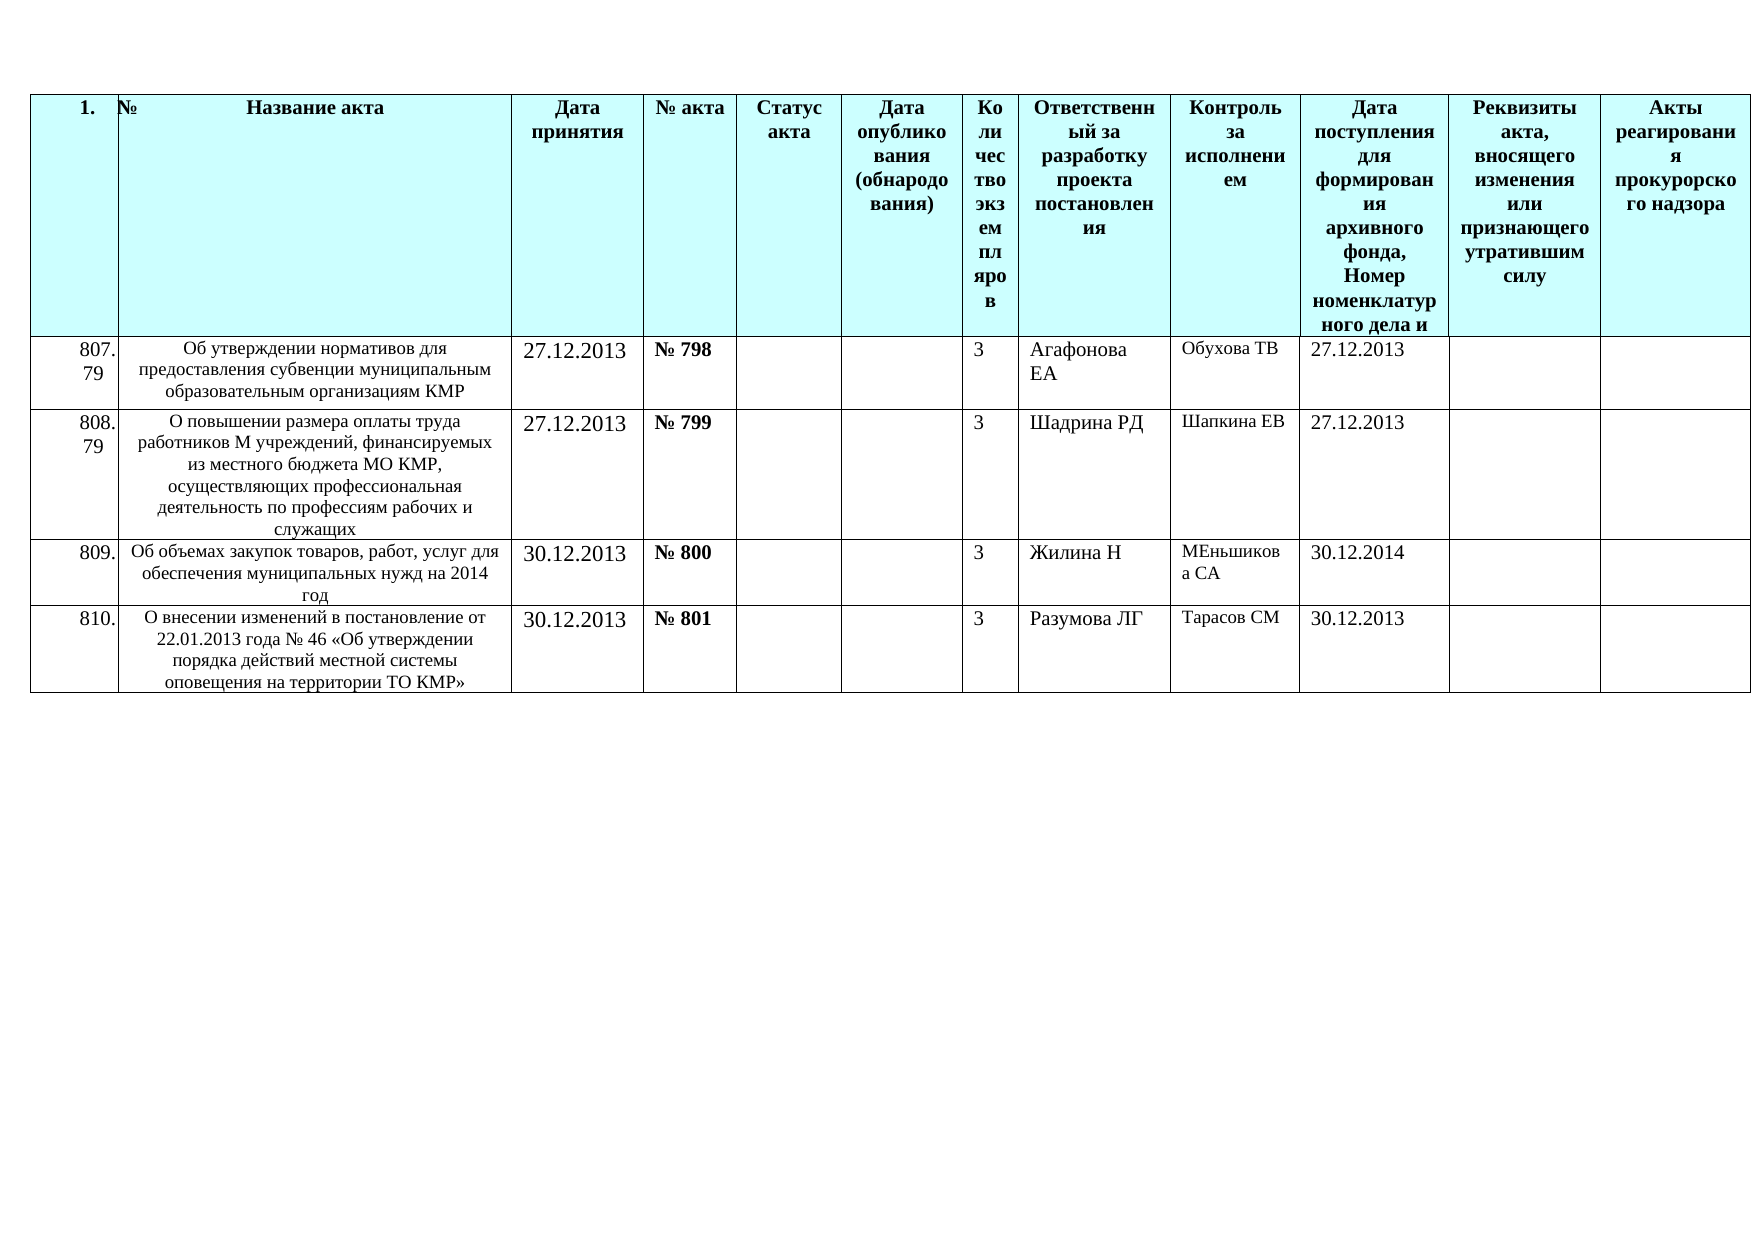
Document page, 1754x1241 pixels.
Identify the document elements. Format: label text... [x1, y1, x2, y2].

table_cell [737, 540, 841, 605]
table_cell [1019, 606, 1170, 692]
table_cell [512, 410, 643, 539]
table_header Дата принятия [512, 95, 643, 336]
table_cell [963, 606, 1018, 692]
table_header Статус акта [737, 95, 841, 336]
table_header Ответственный за разработку проекта постановления [1019, 95, 1170, 336]
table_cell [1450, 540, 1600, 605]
table_header Количество экземпляров [963, 95, 1018, 336]
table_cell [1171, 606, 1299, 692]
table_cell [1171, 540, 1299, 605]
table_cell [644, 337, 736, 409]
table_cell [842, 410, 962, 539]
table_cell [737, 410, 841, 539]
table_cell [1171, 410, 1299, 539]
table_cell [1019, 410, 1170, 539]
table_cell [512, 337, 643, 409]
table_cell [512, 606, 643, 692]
table_header Дата поступления для формирования архивного фонда, Номер номенклатурного дела и [1301, 95, 1448, 336]
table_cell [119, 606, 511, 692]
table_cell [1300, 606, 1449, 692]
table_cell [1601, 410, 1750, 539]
table_header Контроль за исполнением [1171, 95, 1300, 336]
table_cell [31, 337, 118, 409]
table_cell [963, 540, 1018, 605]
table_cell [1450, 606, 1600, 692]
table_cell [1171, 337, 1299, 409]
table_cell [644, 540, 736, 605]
table_header № [31, 95, 118, 336]
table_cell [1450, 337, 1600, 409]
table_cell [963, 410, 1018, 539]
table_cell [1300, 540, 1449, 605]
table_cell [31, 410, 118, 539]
table_header Акты реагирования прокурорского надзора [1601, 95, 1750, 336]
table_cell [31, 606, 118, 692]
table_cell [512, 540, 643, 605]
table_header Дата опубликования (обнародования) [842, 95, 962, 336]
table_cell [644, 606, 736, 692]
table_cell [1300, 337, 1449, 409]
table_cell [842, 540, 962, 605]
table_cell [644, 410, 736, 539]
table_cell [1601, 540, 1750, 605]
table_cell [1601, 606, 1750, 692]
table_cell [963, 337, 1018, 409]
table_header № акта [644, 95, 736, 336]
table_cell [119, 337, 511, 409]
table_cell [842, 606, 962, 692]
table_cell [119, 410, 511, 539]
table_header Название акта [119, 95, 511, 336]
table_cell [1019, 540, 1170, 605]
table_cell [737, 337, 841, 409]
table_header Реквизиты акта, вносящего изменения или признающего утратившим силу [1449, 95, 1600, 336]
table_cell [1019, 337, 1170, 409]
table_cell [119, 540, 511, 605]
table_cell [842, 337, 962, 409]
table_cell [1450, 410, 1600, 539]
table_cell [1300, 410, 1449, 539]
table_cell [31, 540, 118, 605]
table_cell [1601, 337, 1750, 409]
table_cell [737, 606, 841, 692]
